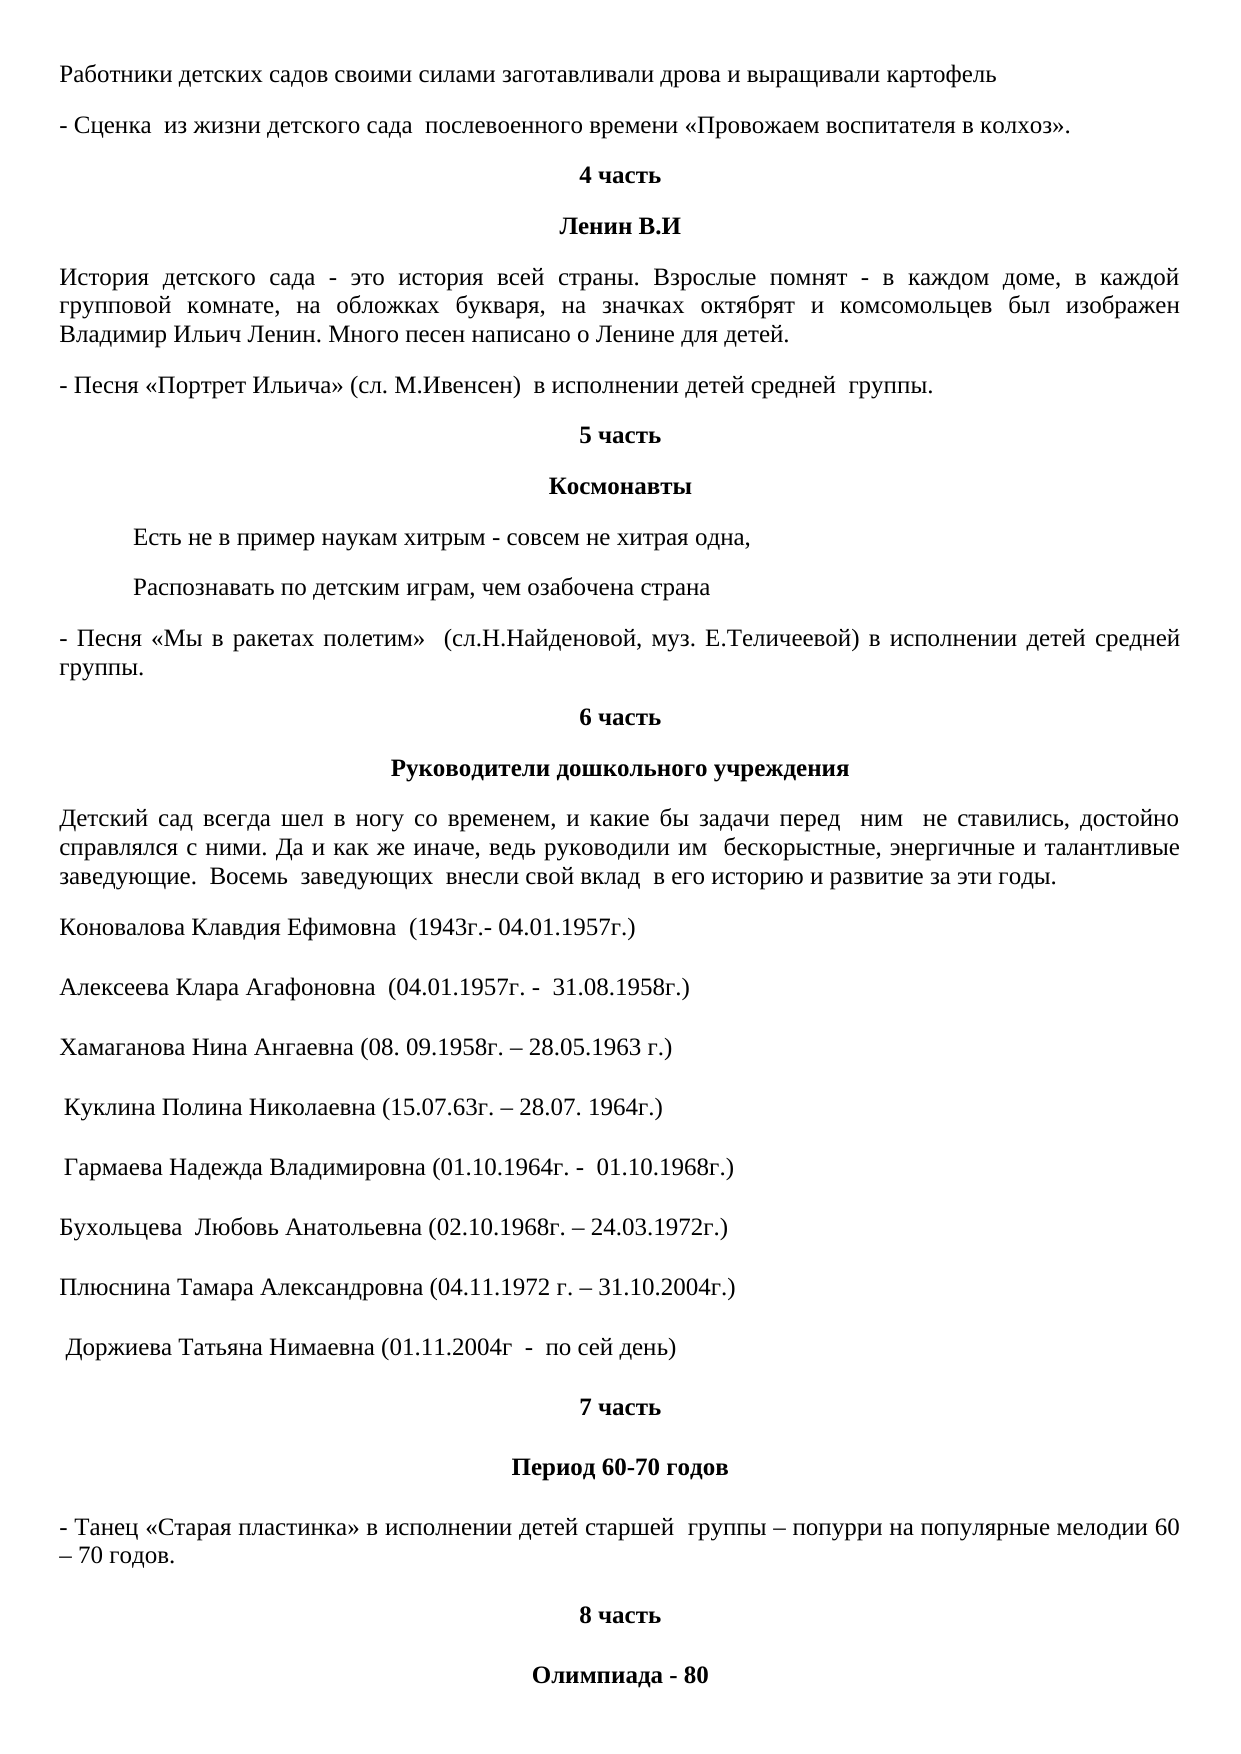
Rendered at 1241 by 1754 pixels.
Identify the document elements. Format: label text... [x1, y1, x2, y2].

text Ленин В.И [59, 211, 1181, 240]
text - Танец «Старая пластинка» в исполнении детей старшей группы – попурри на популярные мелодии 60 – 70 годов. [59, 1512, 1181, 1569]
text - Песня «Портрет Ильича» (сл. М.Ивенсен) в исполнении детей средней группы. [59, 370, 1181, 398]
text Коновалова Клавдия Ефимовна (1943г.- 04.01.1957г.) [59, 912, 1181, 940]
text - Сценка из жизни детского сада послевоенного времени «Провожаем воспитателя в колхоз». [59, 110, 1181, 138]
text Хамаганова Нина Ангаевна (08. 09.1958г. – 28.05.1963 г.) [59, 1032, 1181, 1060]
text 5 часть [59, 420, 1181, 449]
text История детского сада - это история всей страны. Взрослые помнят - в каждом доме, в каждой групповой комнате, на обложках букваря, на значках октябрят и комсомольцев был изображен Владимир Ильич Ленин. Много песен написано о Ленине для детей. [59, 262, 1181, 348]
text Работники детских садов своими силами заготавливали дрова и выращивали картофель [59, 59, 1181, 88]
text Космонавты [59, 471, 1181, 500]
text Распознавать по детским играм, чем озабочена страна [133, 572, 1181, 601]
text Доржиева Татьяна Нимаевна (01.11.2004г - по сей день) [59, 1332, 1181, 1360]
text Бухольцева Любовь Анатольевна (02.10.1968г. – 24.03.1972г.) [59, 1212, 1181, 1240]
text 8 часть [59, 1600, 1181, 1629]
text Период 60-70 годов [59, 1452, 1181, 1480]
text Олимпиада - 80 [59, 1660, 1181, 1689]
text Руководители дошкольного учреждения [59, 753, 1181, 782]
text Детский сад всегда шел в ногу со временем, и какие бы задачи перед ним не ставились, достойно справлялся с ними. Да и как же иначе, ведь руководили им бескорыстные, энергичные и талантливые заведующие. Восемь заведующих внесли свой вклад в его историю и развитие за эти годы. [59, 803, 1181, 890]
text - Песня «Мы в ракетах полетим» (сл.Н.Найденовой, муз. Е.Теличеевой) в исполнении детей средней группы. [59, 623, 1181, 680]
text 4 часть [59, 160, 1181, 189]
text 7 часть [59, 1392, 1181, 1420]
text 6 часть [59, 702, 1181, 731]
text Есть не в пример наукам хитрым - совсем не хитрая одна, [133, 522, 1181, 550]
text Гармаева Надежда Владимировна (01.10.1964г. - 01.10.1968г.) [64, 1152, 1181, 1180]
text Алексеева Клара Агафоновна (04.01.1957г. - 31.08.1958г.) [59, 972, 1181, 1000]
text Плюснина Тамара Александровна (04.11.1972 г. – 31.10.2004г.) [59, 1272, 1181, 1300]
text Куклина Полина Николаевна (15.07.63г. – 28.07. 1964г.) [64, 1092, 1181, 1120]
